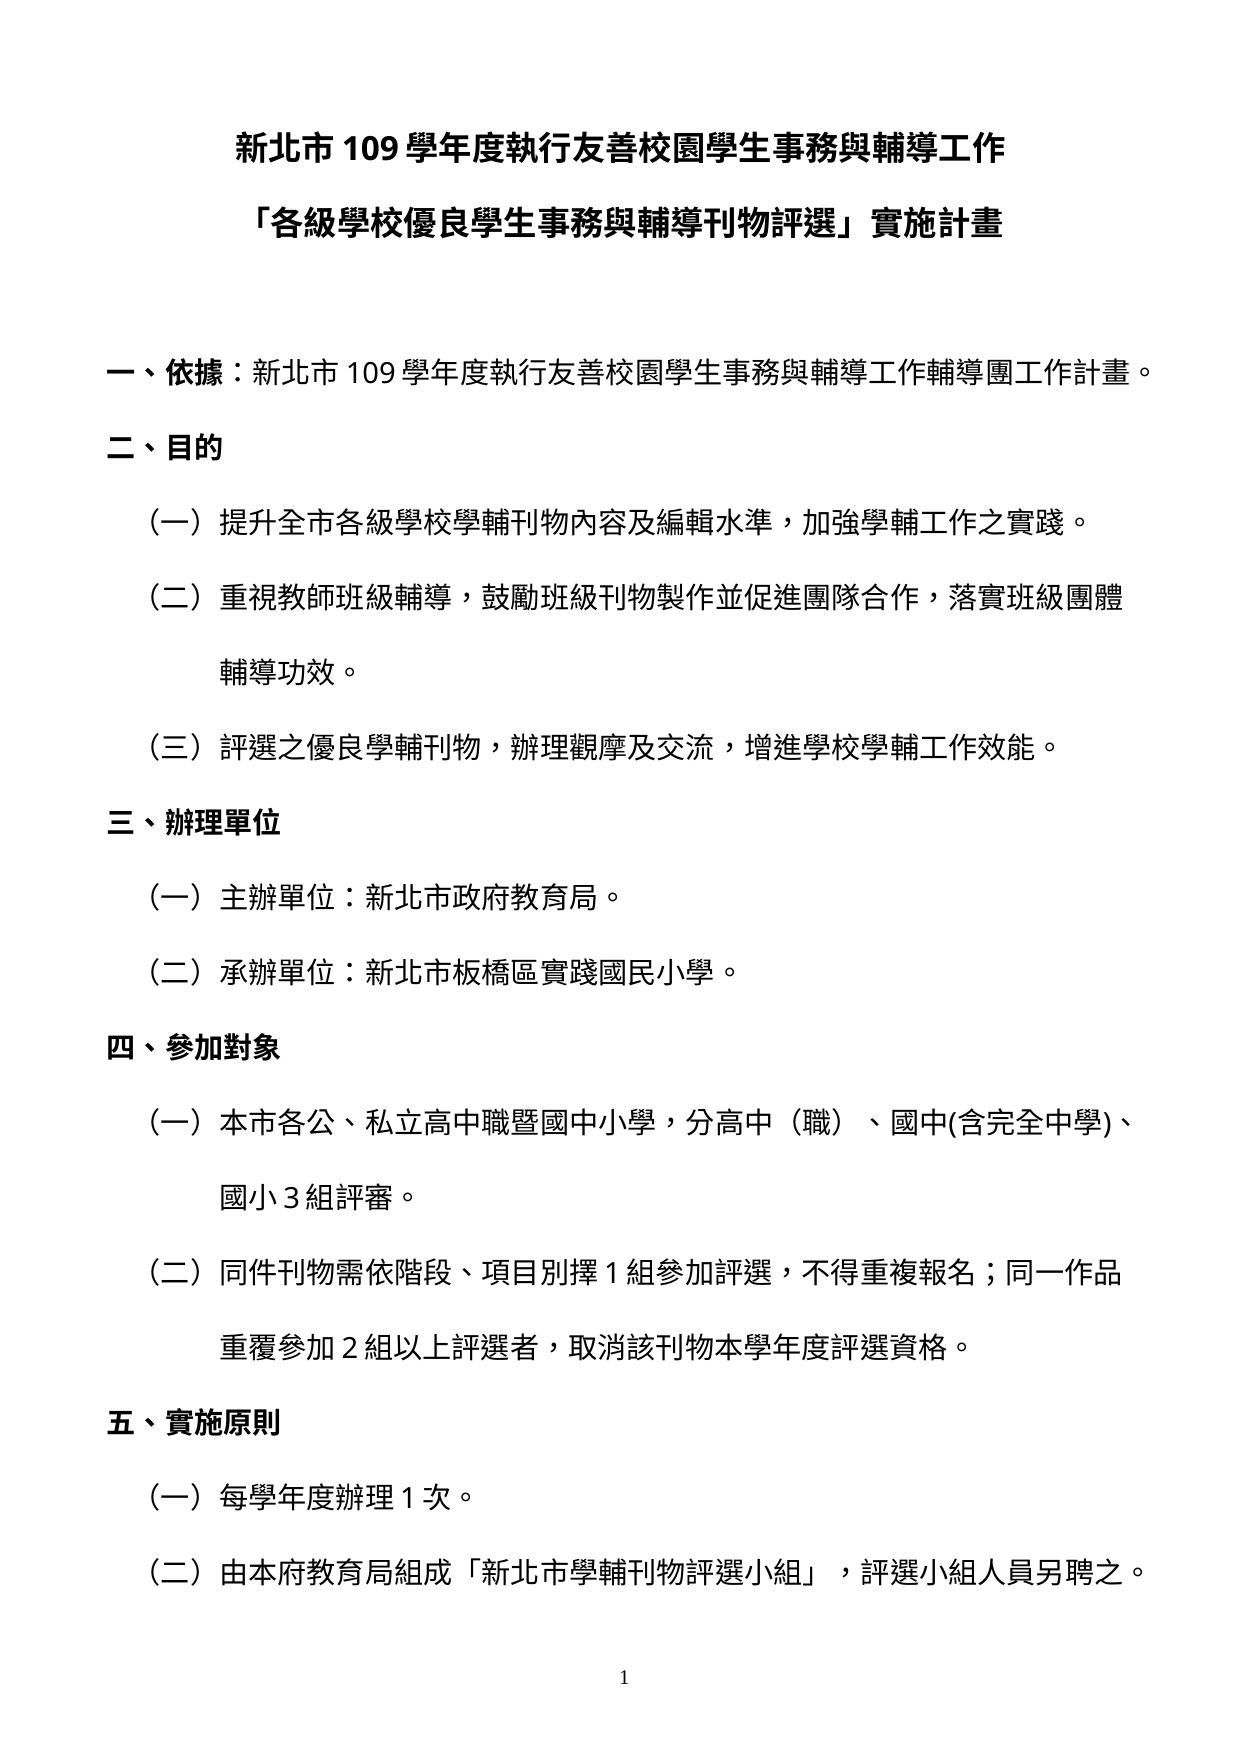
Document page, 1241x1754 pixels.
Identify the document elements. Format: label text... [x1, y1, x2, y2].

text 四、參加對象 [106, 1008, 1134, 1083]
text （二）重視教師班級輔導，鼓勵班級刊物製作並促進團隊合作，落實班級團體輔導功效。 [131, 558, 1134, 708]
text （一）每學年度辦理1次。 [131, 1458, 1134, 1533]
text （一）本市各公、私立高中職暨國中小學，分高中（職）、國中(含完全中學)、國小3組評審。 [131, 1083, 1134, 1233]
text 五、實施原則 [106, 1383, 1134, 1458]
text （二）同件刊物需依階段、項目別擇1組參加評選，不得重複報名；同一作品重覆參加2組以上評選者，取消該刊物本學年度評選資格。 [131, 1233, 1134, 1383]
text （二）由本府教育局組成「新北市學輔刊物評選小組」，評選小組人員另聘之。 [131, 1533, 1134, 1608]
text 「各級學校優良學生事務與輔導刊物評選」實施計畫 [106, 183, 1134, 258]
text 三、辦理單位 [106, 783, 1134, 858]
text 新北市109學年度執行友善校園學生事務與輔導工作 [106, 108, 1134, 183]
text 一、依據：新北市109學年度執行友善校園學生事務與輔導工作輔導團工作計畫。 [106, 333, 1134, 408]
text （三）評選之優良學輔刊物，辦理觀摩及交流，增進學校學輔工作效能。 [131, 708, 1134, 783]
text 二、目的 [106, 408, 1134, 483]
text （二）承辦單位：新北市板橋區實踐國民小學。 [131, 933, 1134, 1008]
text （一）主辦單位：新北市政府教育局。 [131, 858, 1134, 933]
text （一）提升全市各級學校學輔刊物內容及編輯水準，加強學輔工作之實踐。 [131, 483, 1134, 558]
